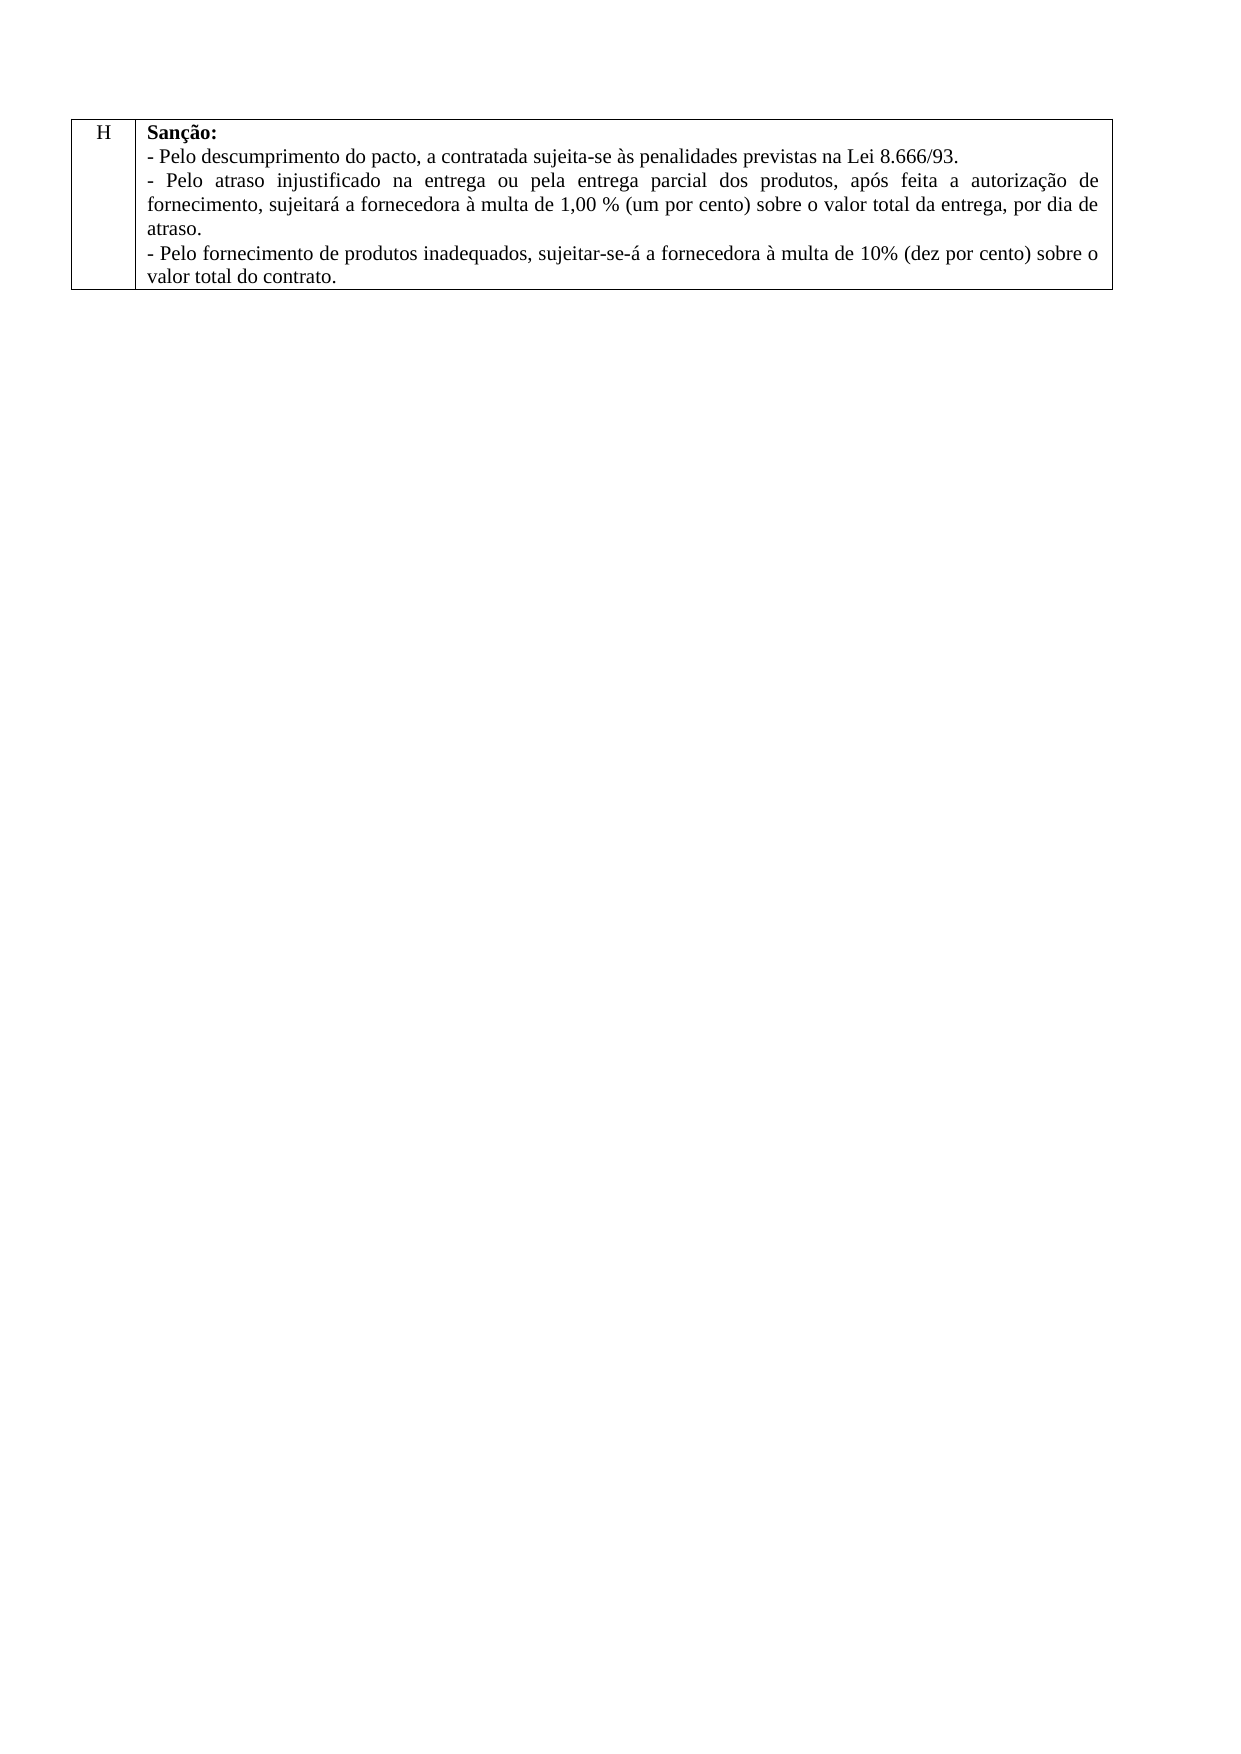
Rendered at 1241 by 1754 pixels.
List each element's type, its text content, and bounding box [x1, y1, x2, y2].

table_header H [72, 120, 135, 288]
table_header Sanção: - Pelo descumprimento do pacto, a contratada sujeita-se às penalidades previstas na Lei 8.666/93. - Pelo atraso injustificado na entrega ou pela entrega parcial dos produtos, após feita a autorização de fornecimento, sujeitará a fornecedora à multa de 1,00 % (um por cento) sobre o valor total da entrega, por dia de atraso. - Pelo fornecimento de produtos inadequados, sujeitar-se-á a fornecedora à multa de 10% (dez por cento) sobre o valor total do contrato. [136, 120, 1112, 288]
